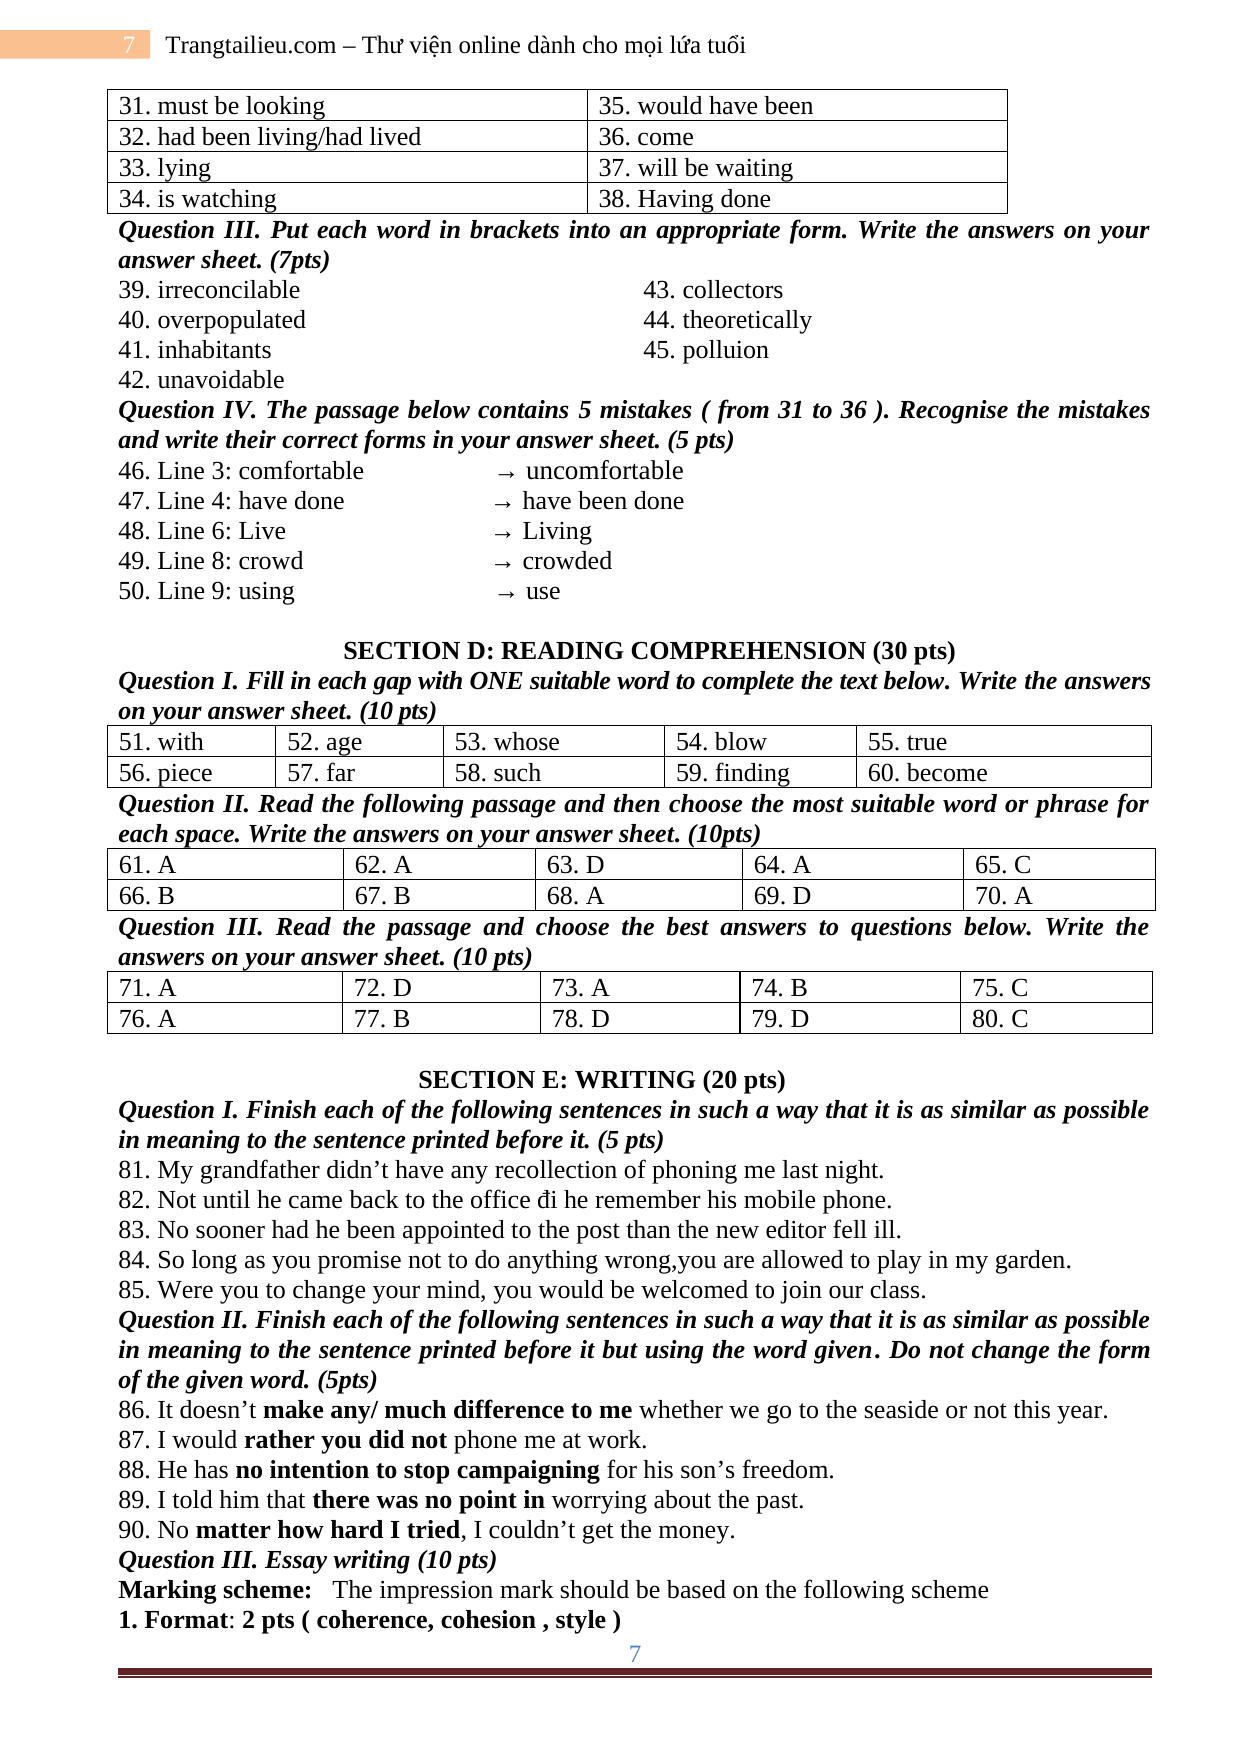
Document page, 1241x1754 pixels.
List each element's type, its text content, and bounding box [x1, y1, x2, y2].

table_cell 36. come [588, 121, 1007, 151]
table_header 31. must be looking [108, 90, 587, 120]
table_cell 77. B [343, 1003, 540, 1033]
table_cell 57. far [276, 757, 443, 787]
text Question II. Read the following passage and then choose the most suitable word or phrase for each space. Write the answers on your answer sheet. (10pts) [118, 788, 1152, 848]
text 88. He has no intention to stop campaigning for his son’s freedom. [118, 1454, 1152, 1484]
table_header 73. A [541, 972, 739, 1002]
table_cell 33. lying [108, 152, 587, 182]
text Question II. Finish each of the following sentences in such a way that it is as similar as possible in meaning to the sentence printed before it but using the word given. Do not change the form of the given word. (5pts) [118, 1304, 1152, 1394]
text 41. inhabitants 45. polluion [118, 334, 1152, 364]
text 42. unavoidable [118, 364, 1152, 394]
table_header 74. B [741, 972, 960, 1002]
text 89. I told him that there was no point in worrying about the past. [118, 1484, 1152, 1514]
table_header 63. D [536, 849, 742, 879]
table_cell 56. piece [108, 757, 275, 787]
text 1. Format: 2 pts ( coherence, cohesion , style ) [118, 1604, 1152, 1634]
table_cell 37. will be waiting [588, 152, 1007, 182]
text 49. Line 8: crowd → crowded [118, 545, 1152, 575]
table_header 61. A [108, 849, 343, 879]
table_header 64. A [743, 849, 963, 879]
text 48. Line 6: Live → Living [118, 515, 1152, 545]
text Question III. Essay writing (10 pts) [118, 1544, 1152, 1574]
text 83. No sooner had he been appointed to the post than the new editor fell ill. [118, 1214, 1152, 1244]
table_header 72. D [343, 972, 540, 1002]
table_header 62. A [344, 849, 535, 879]
table_header 75. C [961, 972, 1152, 1002]
table_header 35. would have been [588, 90, 1007, 120]
table_cell 66. B [108, 880, 343, 910]
table_cell 68. A [536, 880, 742, 910]
table_cell 78. D [541, 1003, 739, 1033]
table_header 65. C [964, 849, 1155, 879]
table_cell 58. such [444, 757, 664, 787]
text 40. overpopulated 44. theoretically [118, 304, 1152, 334]
table_cell 38. Having done [588, 183, 1007, 213]
text 86. It doesn’t make any/ much difference to me whether we go to the seaside or not this year. [118, 1394, 1152, 1424]
text 85. Were you to change your mind, you would be welcomed to join our class. [118, 1274, 1152, 1304]
text 47. Line 4: have done → have been done [118, 485, 1152, 515]
table_header 71. A [108, 972, 342, 1002]
table_header 55. true [857, 726, 1151, 756]
table_header 53. whose [444, 726, 664, 756]
table_header 51. with [108, 726, 275, 756]
text Question III. Put each word in brackets into an appropriate form. Write the answers on your answer sheet. (7pts) [118, 214, 1152, 274]
text Marking scheme: The impression mark should be based on the following scheme [118, 1574, 1152, 1604]
text Question III. Read the passage and choose the best answers to questions below. Write the answers on your answer sheet. (10 pts) [118, 911, 1152, 971]
table_cell 59. finding [665, 757, 856, 787]
text Question IV. The passage below contains 5 mistakes ( from 31 to 36 ). Recognise the mistakes and write their correct forms in your answer sheet. (5 pts) [118, 394, 1152, 454]
table_header 52. age [276, 726, 443, 756]
text 82. Not until he came back to the office đi he remember his mobile phone. [118, 1184, 1152, 1214]
table_cell 76. A [108, 1003, 342, 1033]
text Question I. Finish each of the following sentences in such a way that it is as similar as possible in meaning to the sentence printed before it. (5 pts) [118, 1094, 1152, 1154]
text 87. I would rather you did not phone me at work. [118, 1424, 1152, 1454]
table_cell 67. B [344, 880, 535, 910]
table_cell 80. C [961, 1003, 1152, 1033]
text 84. So long as you promise not to do anything wrong,you are allowed to play in my garden. [118, 1244, 1152, 1274]
table_cell 60. become [857, 757, 1151, 787]
table_header 54. blow [665, 726, 856, 756]
text 39. irreconcilable 43. collectors [118, 274, 1152, 304]
table_cell 70. A [964, 880, 1155, 910]
table_cell 69. D [743, 880, 963, 910]
table_cell 32. had been living/had lived [108, 121, 587, 151]
text Question I. Fill in each gap with ONE suitable word to complete the text below. Write the answers on your answer sheet. (10 pts) [118, 665, 1152, 725]
text SECTION D: READING COMPREHENSION (30 pts) [268, 635, 1152, 665]
text 81. My grandfather didn’t have any recollection of phoning me last night. [118, 1154, 1152, 1184]
text 90. No matter how hard I tried, I couldn’t get the money. [118, 1514, 1152, 1544]
text SECTION E: WRITING (20 pts) [343, 1064, 1152, 1094]
table_cell 79. D [741, 1003, 960, 1033]
text 46. Line 3: comfortable → uncomfortable [118, 454, 1152, 485]
table_cell 34. is watching [108, 183, 587, 213]
text 50. Line 9: using → use [118, 575, 1152, 605]
